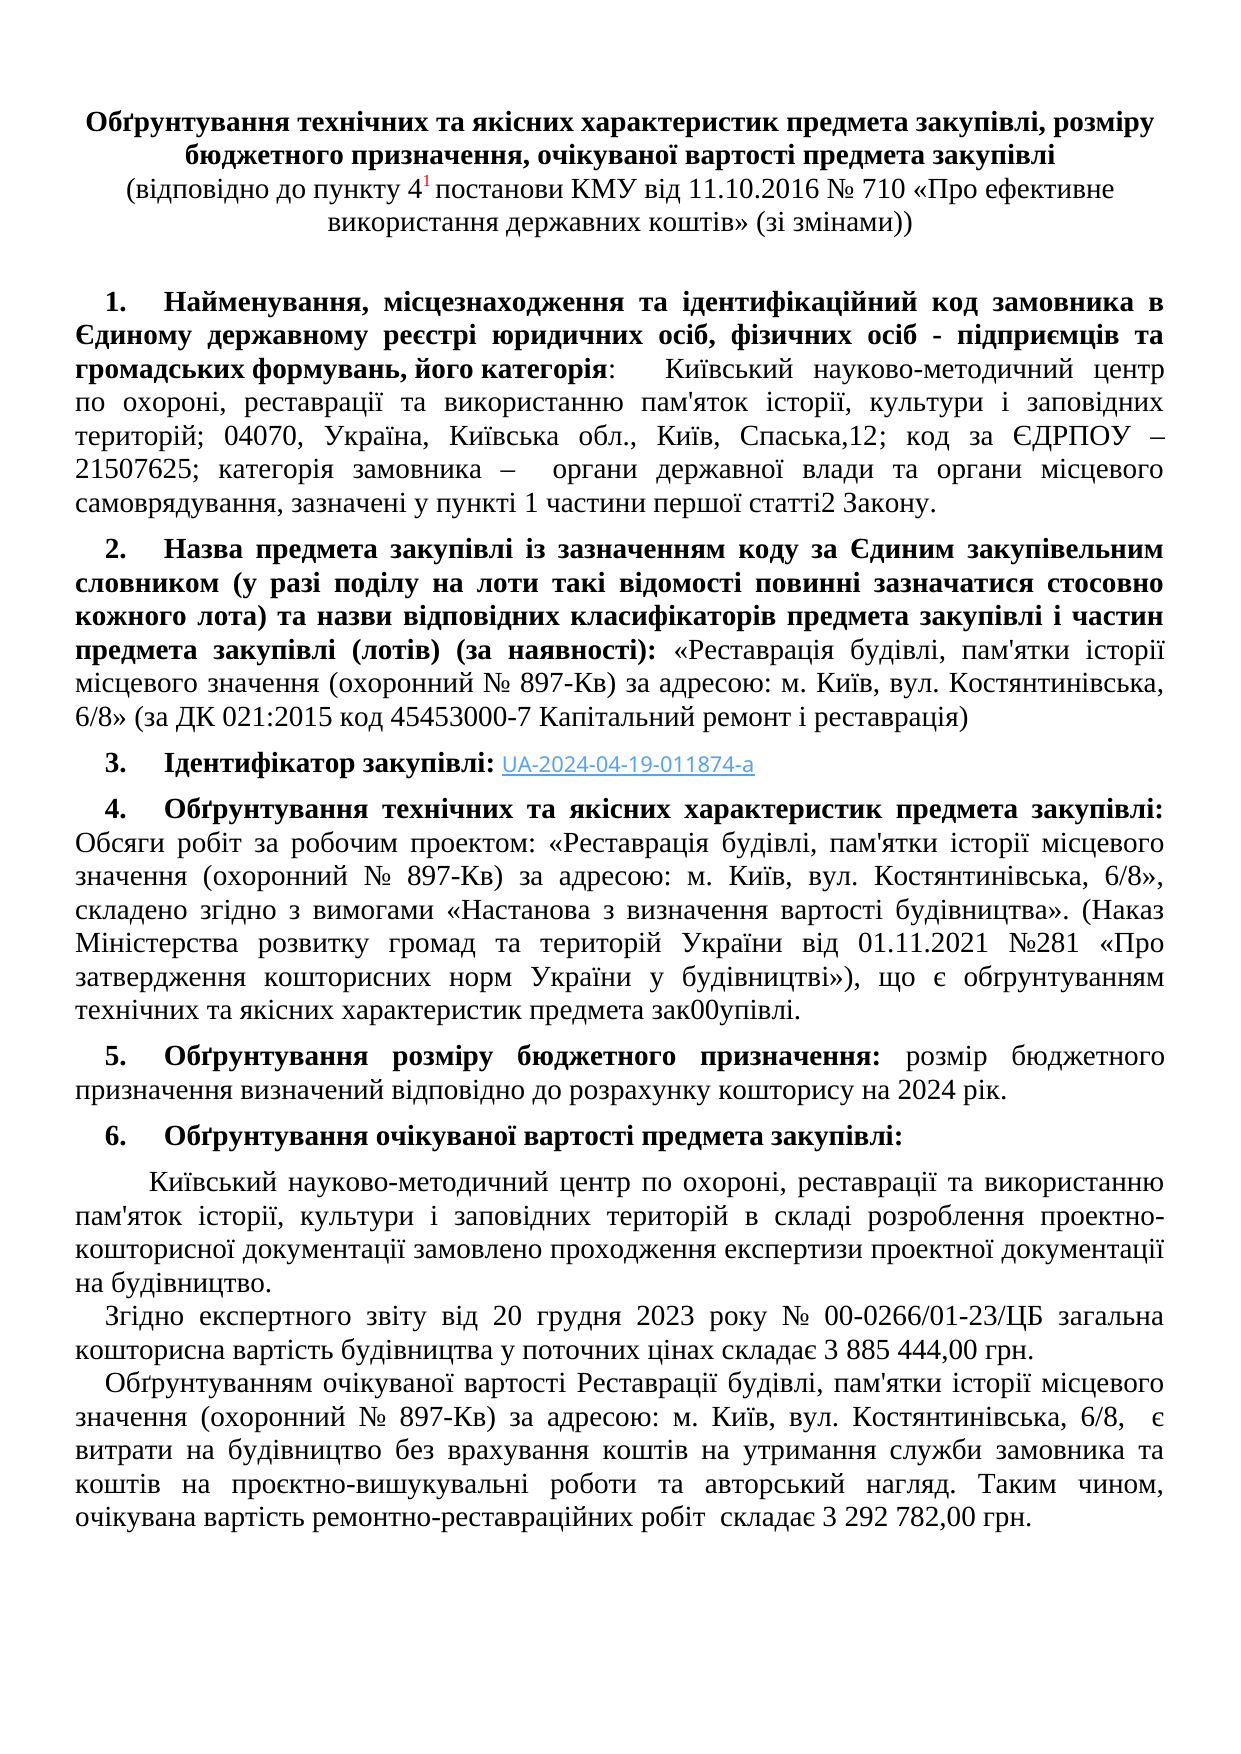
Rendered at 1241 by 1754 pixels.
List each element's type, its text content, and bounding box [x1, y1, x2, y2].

list Обґрунтування розміру бюджетного призначення: розмір бюджетного призначення визначений відповідно до розрахунку кошторису на 2024 рік. [75, 1038, 1165, 1106]
list Найменування, місцезнаходження та ідентифікаційний код замовника в Єдиному державному реєстрі юридичних осіб, фізичних осіб - підприємців та громадських формувань, його категорія: Київський науково-методичний центр по охороні, реставрації та використанню пам'яток історії, культури і заповідних територій; 04070, Україна, Київська обл., Київ, Спаська,12; код за ЄДРПОУ – 21507625; категорія замовника – органи державної влади та органи місцевого самоврядування, зазначені у пункті 1 частини першої статті2 Закону. [75, 284, 1165, 519]
text Обґрунтування технічних та якісних характеристик предмета закупівлі, розміру бюджетного призначення, очікуваної вартості предмета закупівлі [75, 104, 1165, 171]
text Київський науково-методичний центр по охороні, реставрації та використанню пам'яток історії, культури і заповідних територій в складi розроблення проектно-кошторисної документацiї замовлено проходження експертизи проектної документації на будівництво. [75, 1164, 1165, 1298]
list Обґрунтування технічних та якісних характеристик предмета закупівлі: Обсяги робiт за робочим проектом: «Реставрація будівлі, пам'ятки історії місцевого значення (охоронний № 897-Кв) за адресою: м. Київ, вул. Костянтинівська, 6/8», складено згiдно з вимогами «Настанова з визначення вартості будівництва». (Наказ Міністерства розвитку громад та територій України від 01.11.2021 №281 «Про затвердження кошторисних норм України у будівництві»), що є обrрунтуванням технічних та якiсних характеристик предмета зак00упiвлi. [75, 791, 1165, 1026]
text Обґрунтуванням очікуваної вартості Реставрації будівлі, пам'ятки історії місцевого значення (охоронний № 897-Кв) за адресою: м. Київ, вул. Костянтинівська, 6/8, є витрати на будівництво без врахування коштів на утримання служби замовника та коштів на проєктно-вишукувальнi роботи та авторський нагляд. Таким чином, очікувана вартість ремонтно-реставраційних робіт складає 3 292 782,00 грн. [75, 1365, 1165, 1533]
list Обґрунтування очікуваної вартості предмета закупівлі: [75, 1118, 1165, 1152]
text Згідно експертного звіту від 20 грудня 2023 року № 00-0266/01-23/ЦБ загальна кошторисна вартість будівництва у поточних цінах складає 3 885 444,00 грн. [75, 1298, 1165, 1365]
list Ідентифікатор закупівлі: UA-2024-04-19-011874-a [75, 745, 1165, 779]
list Назва предмета закупівлі із зазначенням коду за Єдиним закупівельним словником (у разі поділу на лоти такі відомості повинні зазначатися стосовно кожного лота) та назви відповідних класифікаторів предмета закупівлі і частин предмета закупівлі (лотів) (за наявності): «Реставрація будівлі, пам'ятки історії місцевого значення (охоронний № 897-Кв) за адресою: м. Київ, вул. Костянтинівська, 6/8» (за ДК 021:2015 код 45453000-7 Капітальний ремонт і реставрація) [75, 531, 1165, 732]
text (відповідно до пункту 41 постанови КМУ від 11.10.2016 № 710 «Про ефективне використання державних коштів» (зі змінами)) [75, 171, 1165, 238]
